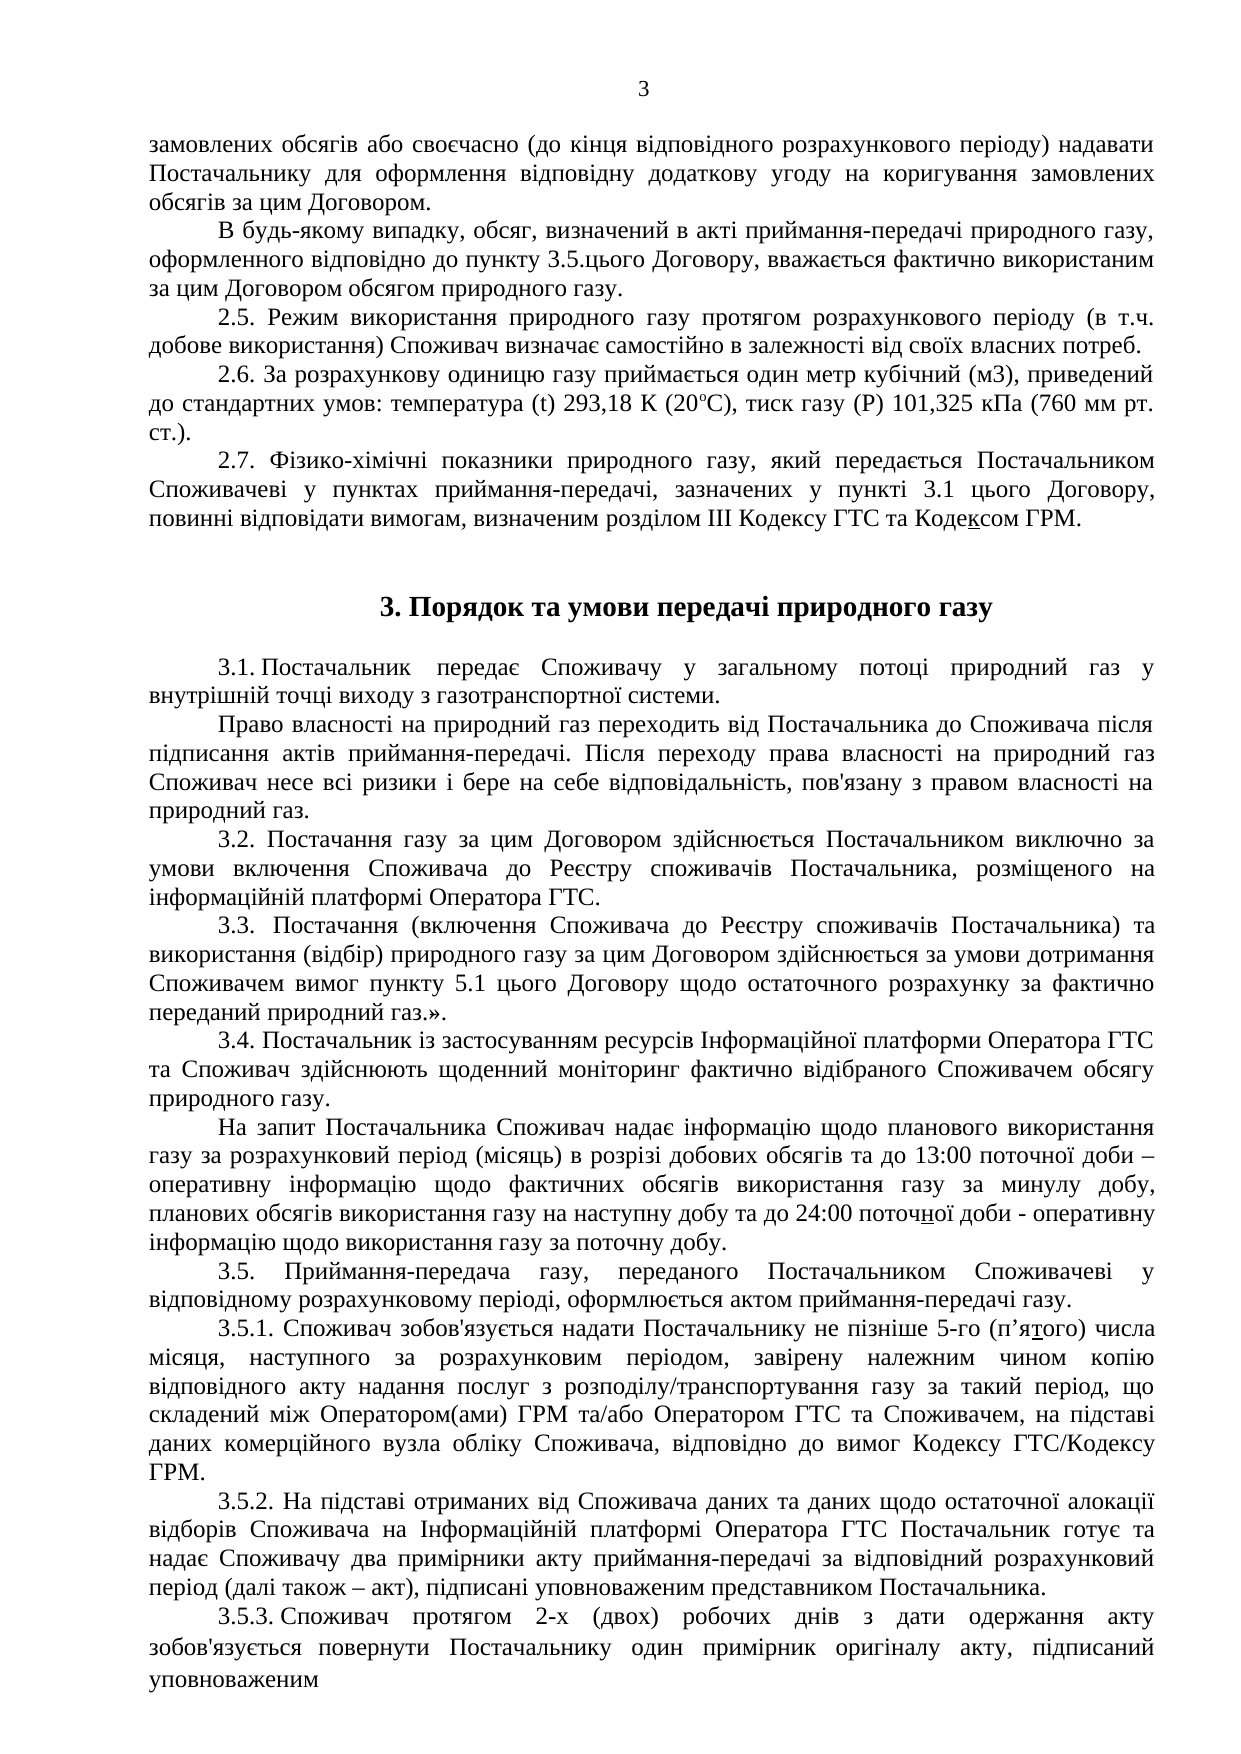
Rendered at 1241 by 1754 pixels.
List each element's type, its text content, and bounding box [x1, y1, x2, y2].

list Фізико-хімічні показники природного газу, який передається Постачальником Споживачеві у пунктах приймання-передачі, зазначених у пункті 3.1 цього Договору, повинні відповідати вимогам, визначеним розділом ІІІ Кодексу ГТС та Кодексом ГРМ. [149, 445, 1155, 532]
list Постачальник із застосуванням ресурсів Інформаційної платформи Оператора ГТС та Споживач здійснюють щоденний моніторинг фактично відібраного Споживачем обсягу природного газу. [149, 1026, 1155, 1112]
text В будь-якому випадку, обсяг, визначений в акті приймання-передачі природного газу, оформленного відповідно до пункту 3.5.цього Договору, вважається фактично використаним за цим Договором обсягом природного газу. [149, 215, 1155, 302]
list Режим використання природного газу протягом розрахункового періоду (в т.ч. добове використання) Споживач визначає самостійно в залежності від своїх власних потреб. [149, 302, 1155, 359]
list Постачання газу за цим Договором здійснюється Постачальником виключно за умови включення Споживача до Реєстру споживачів Постачальника, розміщеного на інформаційній платформі Оператора ГТС. [149, 824, 1155, 911]
subtitle Порядок та умови передачі природного газу [379, 589, 1188, 623]
list Споживач протягом 2-х (двох) робочих днів з дати одержання акту зобов'язується повернути Постачальнику один примірник оригіналу акту, підписаний уповноваженим [149, 1601, 1155, 1693]
text Право власності на природний газ переходить від Постачальника до Споживача після підписання актів приймання-передачі. Після переходу права власності на природний газ Споживач несе всі ризики і бере на себе відповідальність, пов'язану з правом власності на природний газ. [149, 709, 1154, 824]
list Приймання-передача газу, переданого Постачальником Споживачеві у відповідному розрахунковому періоді, оформлюється актом приймання-передачі газу. [149, 1256, 1154, 1313]
list За розрахункову одиницю газу приймається один метр кубічний (м3), приведений до стандартних умов: температура (t) 293,18 К (20оС), тиск газу (Р) 101,325 кПа (760 мм рт. ст.). [149, 359, 1155, 445]
list На підставі отриманих від Споживача даних та даних щодо остаточної алокації відборів Споживача на Інформаційній платформі Оператора ГТС Постачальник готує та надає Споживачу два примірники акту приймання-передачі за відповідний розрахунковий період (далі також – акт), підписані уповноваженим представником Постачальника. [149, 1486, 1155, 1601]
text На запит Постачальника Споживач надає інформацію щодо планового використання газу за розрахунковий період (місяць) в розрізі добових обсягів та до 13:00 поточної доби – оперативну інформацію щодо фактичних обсягів використання газу за минулу добу, планових обсягів використання газу на наступну добу та до 24:00 поточної доби - оперативну інформацію щодо використання газу за поточну добу. [149, 1112, 1155, 1256]
list Постачання (включення Споживача до Реєстру споживачів Постачальника) та використання (відбір) природного газу за цим Договором здійснюється за умови дотримання Споживачем вимог пункту 5.1 цього Договору щодо остаточного розрахунку за фактично переданий природний газ.». [149, 911, 1155, 1026]
list Споживач зобов'язується надати Постачальнику не пізніше 5-го (п’ятого) числа місяця, наступного за розрахунковим періодом, завірену належним чином копію відповідного акту надання послуг з розподілу/транспортування газу за такий період, що складений між Оператором(ами) ГРМ та/або Оператором ГТС та Споживачем, на підставі даних комерційного вузла обліку Споживача, відповідно до вимог Кодексу ГТС/Кодексу ГРМ. [149, 1313, 1155, 1486]
list Постачальник передає Споживачу у загальному потоці природний газ у внутрішній точці виходу з газотранспортної системи. [149, 652, 1154, 709]
text замовлених обсягів або своєчасно (до кінця відповідного розрахункового періоду) надавати Постачальнику для оформлення відповідну додаткову угоду на коригування замовлених обсягів за цим Договором. [149, 129, 1155, 215]
